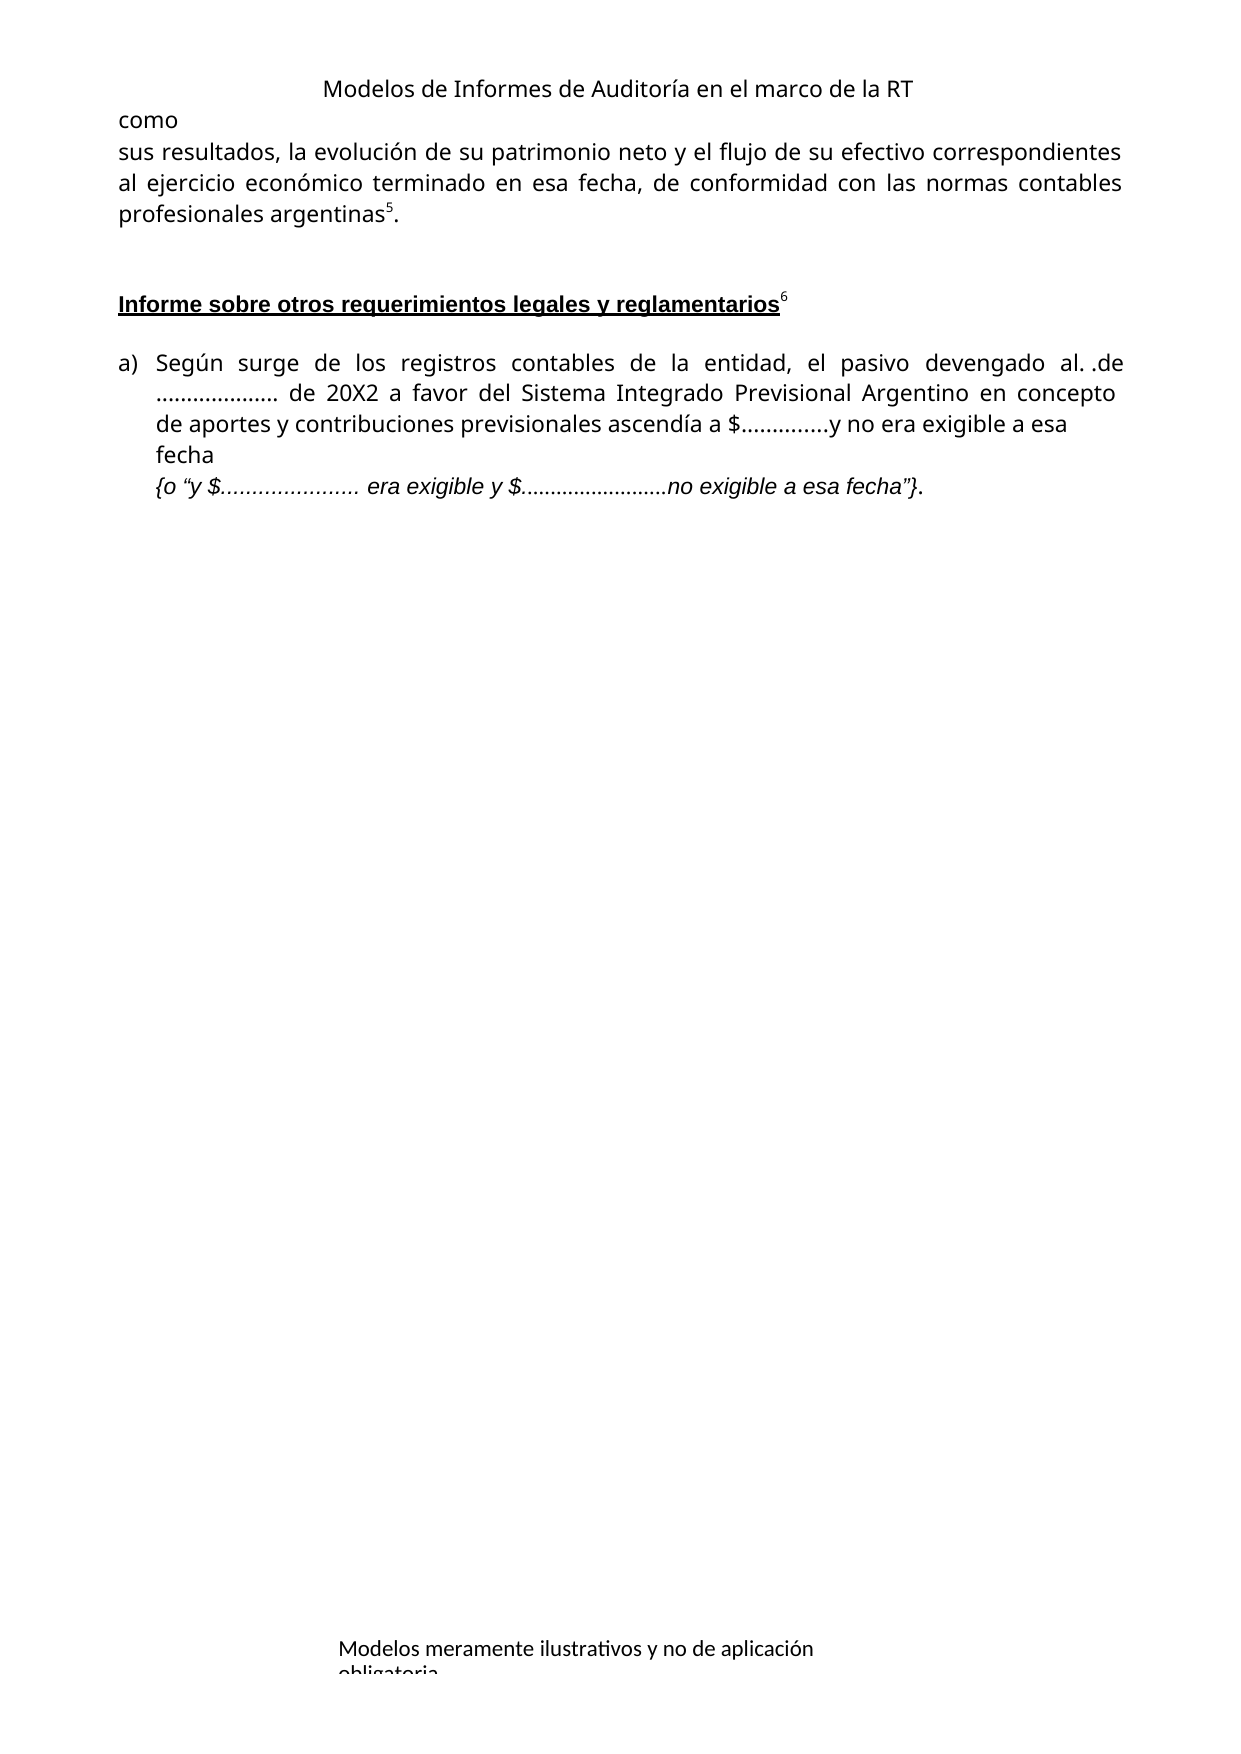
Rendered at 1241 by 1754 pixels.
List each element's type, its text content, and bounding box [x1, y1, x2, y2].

text {o “y $...................... era exigible y $. no exigible a esa fecha”}. [156, 470, 1146, 502]
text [118, 104, 1122, 135]
subtitle Informe sobre otros requerimientos legales y reglamentarios6 [118, 287, 1146, 319]
text sus resultados, la evolución de su patrimonio neto y el flujo de su efectivo correspondientes al ejercicio económico terminado en esa fecha, de conformidad con las normas contables profesionales argentinas5. [118, 136, 1122, 229]
list Según surge de los registros contables de la entidad, el pasivo devengado al de [118, 350, 1146, 377]
text .................... de 20X2 a favor del Sistema Integrado Previsional Argentino en concepto de aportes y contribuciones previsionales ascendía a $. y no era exigible a esa fecha [156, 377, 1122, 470]
